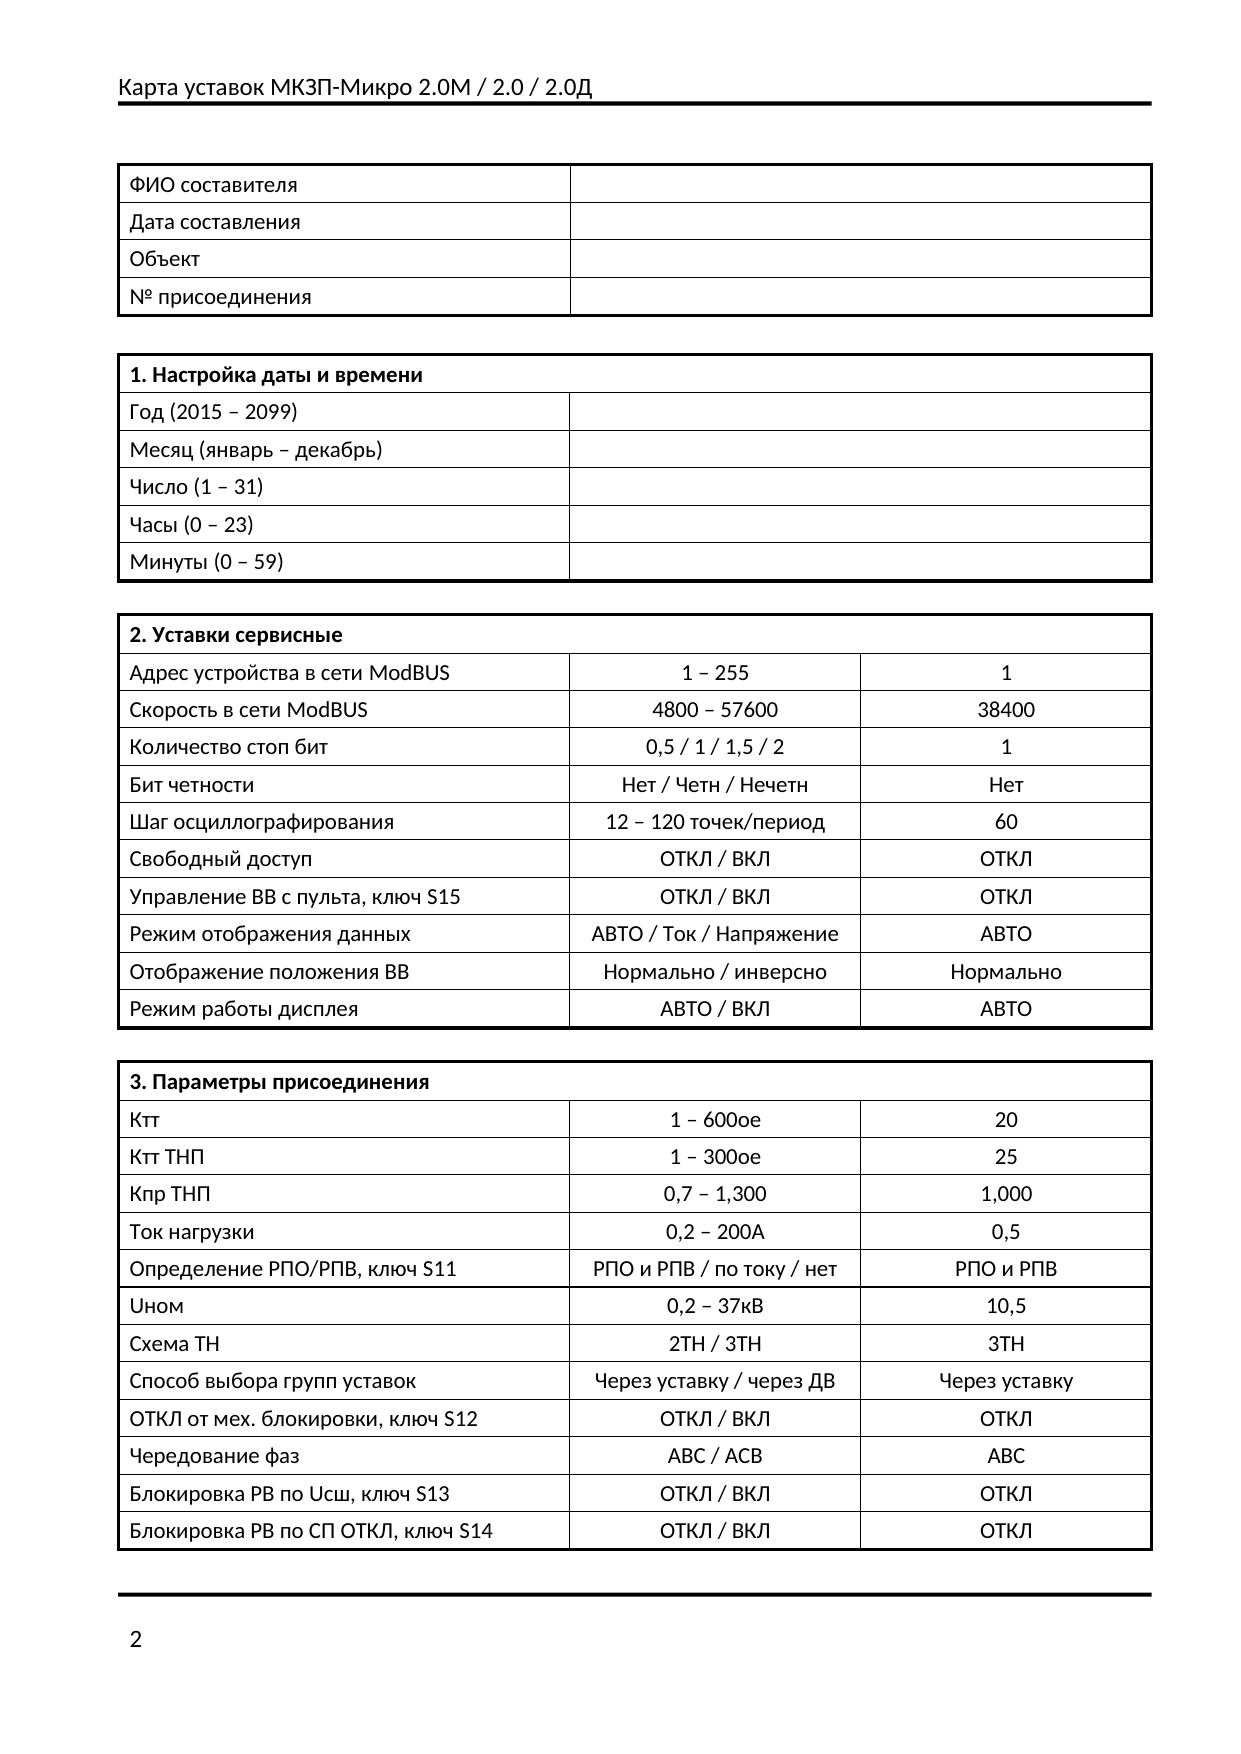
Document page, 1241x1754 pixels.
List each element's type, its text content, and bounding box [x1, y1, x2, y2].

table_cell Ток нагрузки [120, 1213, 569, 1249]
table_cell 1 [861, 654, 1150, 690]
table_header 2. Уставки сервисные [120, 616, 570, 652]
table_cell 12 – 120 точек/период [570, 803, 860, 839]
table_cell АВС [861, 1437, 1150, 1473]
table_cell Нормально / инверсно [570, 953, 860, 989]
table_cell АВТО [861, 915, 1150, 952]
table_cell Способ выбора групп уставок [120, 1362, 569, 1399]
table_cell 20 [861, 1101, 1150, 1137]
table_cell Часы (0 – 23) [120, 506, 569, 542]
table_cell Скорость в сети ModBUS [120, 691, 569, 727]
table_cell ОТКЛ от мех. блокировки, ключ S12 [120, 1400, 569, 1436]
table_cell 38400 [861, 691, 1150, 727]
table_cell ОТКЛ [861, 1475, 1150, 1511]
table_cell Адрес устройства в сети ModBUS [120, 654, 569, 690]
table_cell Режим работы дисплея [120, 990, 569, 1026]
table_cell Число (1 – 31) [120, 468, 569, 504]
table_cell 4800 – 57600 [570, 691, 860, 727]
table_header [570, 1063, 861, 1099]
table_header [861, 616, 1150, 652]
table_cell ОТКЛ / ВКЛ [570, 1512, 860, 1548]
table_header [861, 1063, 1150, 1099]
table_cell [570, 393, 1150, 430]
table_cell Блокировка РВ по СП ОТКЛ, ключ S14 [120, 1512, 569, 1548]
table_cell АВС / АСВ [570, 1437, 860, 1473]
table_cell РПО и РПВ / по току / нет [570, 1250, 860, 1286]
table_cell Месяц (январь – декабрь) [120, 431, 569, 467]
table_cell Режим отображения данных [120, 915, 569, 952]
table_cell 1,000 [861, 1175, 1150, 1212]
table_header [570, 616, 861, 652]
table_cell Количество стоп бит [120, 728, 569, 764]
table_cell ОТКЛ / ВКЛ [570, 840, 860, 877]
table_cell 0,2 – 37кВ [570, 1288, 860, 1324]
table_cell ОТКЛ / ВКЛ [570, 1475, 860, 1511]
table_cell 1 [861, 728, 1150, 764]
table_cell РПО и РПВ [861, 1250, 1150, 1286]
table_cell АВТО / Ток / Напряжение [570, 915, 860, 952]
table_cell [571, 240, 1150, 277]
table_cell 60 [861, 803, 1150, 839]
table_cell Нет [861, 766, 1150, 802]
table_cell Определение РПО/РПВ, ключ S11 [120, 1250, 569, 1286]
table_cell Год (2015 – 2099) [120, 393, 569, 430]
table_cell Uном [120, 1288, 569, 1324]
table_cell 0,2 – 200А [570, 1213, 860, 1249]
table_cell [570, 543, 1150, 579]
table_header 1. Настройка даты и времени [120, 356, 570, 392]
table_cell Блокировка РВ по Uсш, ключ S13 [120, 1475, 569, 1511]
table_cell 1 – 255 [570, 654, 860, 690]
table_cell Свободный доступ [120, 840, 569, 877]
table_cell Ктт ТНП [120, 1138, 569, 1174]
table_cell ОТКЛ / ВКЛ [570, 878, 860, 914]
table_cell Минуты (0 – 59) [120, 543, 569, 579]
table_cell 25 [861, 1138, 1150, 1174]
table_cell 0,5 / 1 / 1,5 / 2 [570, 728, 860, 764]
table_cell ОТКЛ [861, 878, 1150, 914]
table_header [570, 356, 1150, 392]
table_cell Ктт [120, 1101, 569, 1137]
table_cell Нет / Четн / Нечетн [570, 766, 860, 802]
table_cell 10,5 [861, 1288, 1150, 1324]
table_cell Отображение положения ВВ [120, 953, 569, 989]
table_cell 1 – 600ое [570, 1101, 860, 1137]
table_cell [570, 468, 1150, 504]
table_cell Шаг осциллографирования [120, 803, 569, 839]
table_cell № присоединения [120, 278, 570, 314]
table_cell 1 – 300ое [570, 1138, 860, 1174]
table_cell ОТКЛ / ВКЛ [570, 1400, 860, 1436]
table_cell Чередование фаз [120, 1437, 569, 1473]
table_cell ОТКЛ [861, 1512, 1150, 1548]
table_cell Схема ТН [120, 1325, 569, 1361]
table_cell 0,7 – 1,300 [570, 1175, 860, 1212]
table_cell [570, 431, 1150, 467]
table_cell Нормально [861, 953, 1150, 989]
table_header [571, 166, 1150, 202]
table_cell 2ТН / 3ТН [570, 1325, 860, 1361]
table_header 3. Параметры присоединения [120, 1063, 570, 1099]
table_cell Через уставку [861, 1362, 1150, 1399]
table_cell ОТКЛ [861, 840, 1150, 877]
table_cell Объект [120, 240, 570, 277]
table_cell [570, 506, 1150, 542]
table_cell 0,5 [861, 1213, 1150, 1249]
table_cell ОТКЛ [861, 1400, 1150, 1436]
table_cell [571, 278, 1150, 314]
table_cell АВТО [861, 990, 1150, 1026]
table_cell 3ТН [861, 1325, 1150, 1361]
table_cell Управление ВВ с пульта, ключ S15 [120, 878, 569, 914]
table_cell АВТО / ВКЛ [570, 990, 860, 1026]
table_cell [571, 203, 1150, 239]
table_cell Бит четности [120, 766, 569, 802]
table_header ФИО составителя [120, 166, 570, 202]
table_cell Кпр ТНП [120, 1175, 569, 1212]
table_cell Через уставку / через ДВ [570, 1362, 860, 1399]
table_cell Дата составления [120, 203, 570, 239]
